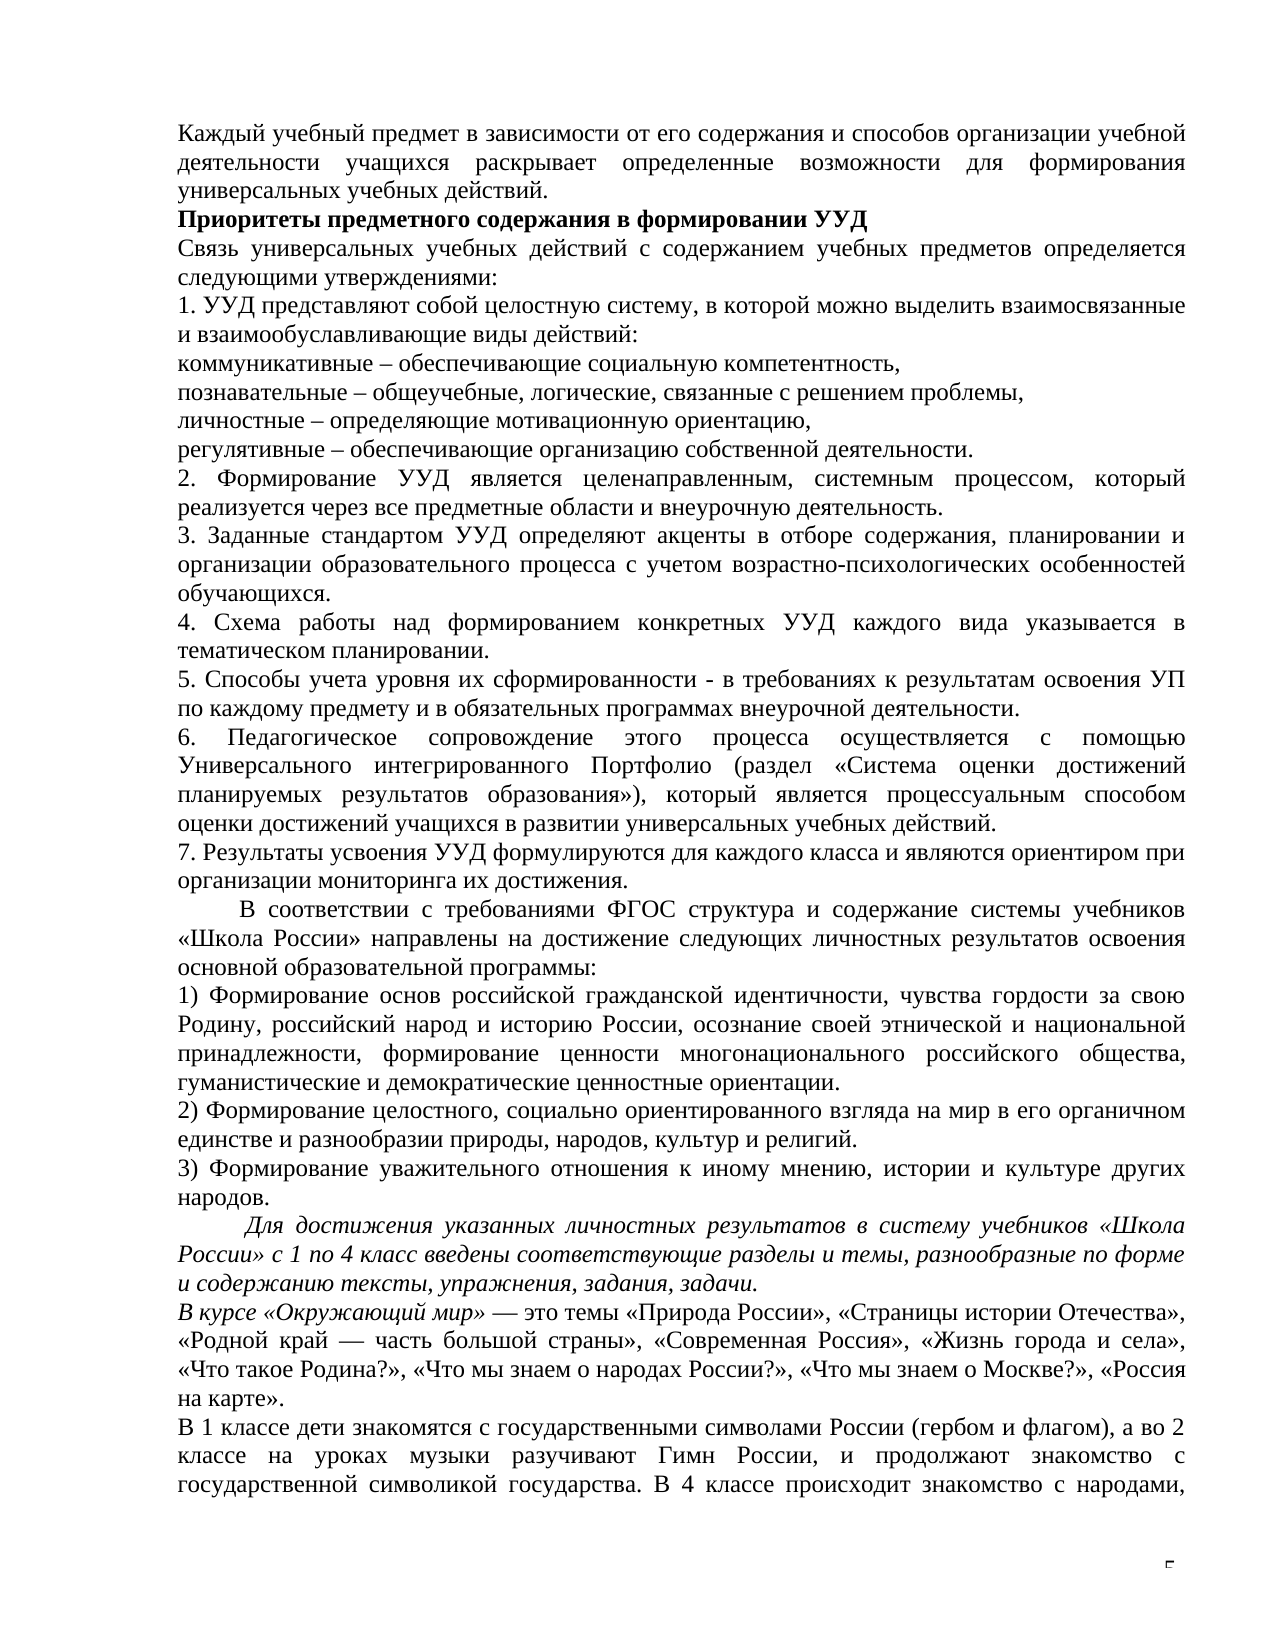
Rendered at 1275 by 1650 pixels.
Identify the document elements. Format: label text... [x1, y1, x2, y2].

text 2) Формирование целостного, социально ориентированного взгляда на мир в его органичном единстве и разнообразии природы, народов, культур и религий. [177, 1096, 1186, 1153]
text Приоритеты предметного содержания в формировании УУД [177, 204, 1186, 233]
text регулятивные – обеспечивающие организацию собственной деятельности. [177, 434, 1186, 463]
text 6. Педагогическое сопровождение этого процесса осуществляется с помощью Универсального интегрированного Портфолио (раздел «Система оценки достижений планируемых результатов образования»), который является процессуальным способом оценки достижений учащихся в развитии универсальных учебных действий. [177, 722, 1186, 837]
text 3) Формирование уважительного отношения к иному мнению, истории и культуре других народов. [177, 1153, 1186, 1211]
text 1) Формирование основ российской гражданской идентичности, чувства гордости за свою Родину, российский народ и историю России, осознание своей этнической и национальной принадлежности, формирование ценности многонационального российского общества, гуманистические и демократические ценностные ориентации. [177, 981, 1186, 1096]
text Для достижения указанных личностных результатов в систему учебников «Школа России» с 1 по 4 класс введены соответствующие разделы и темы, разнообразные по форме и содержанию тексты, упражнения, задания, задачи. [177, 1211, 1186, 1297]
text 5. Способы учета уровня их сформированности - в требованиях к результатам освоения УП по каждому предмету и в обязательных программах внеурочной деятельности. [177, 664, 1186, 722]
text познавательные – общеучебные, логические, связанные с решением проблемы, [177, 377, 1186, 406]
text Связь универсальных учебных действий с содержанием учебных предметов определяется следующими утверждениями: [177, 233, 1186, 291]
text 1. УУД представляют собой целостную систему, в которой можно выделить взаимосвязанные и взаимообуславливающие виды действий: [177, 291, 1186, 348]
text 4. Схема работы над формированием конкретных УУД каждого вида указывается в тематическом планировании. [177, 607, 1186, 664]
text В соответствии с требованиями ФГОС структура и содержание системы учебников «Школа России» направлены на достижение следующих личностных результатов освоения основной образовательной программы: [177, 894, 1186, 981]
text В курсе «Окружающий мир» — это темы «Природа России», «Страницы истории Отечества», «Родной край — часть большой страны», «Современная Россия», «Жизнь города и села», «Что такое Родина?», «Что мы знаем о народах России?», «Что мы знаем о Москве?», «Россия на карте». [177, 1297, 1186, 1412]
text Каждый учебный предмет в зависимости от его содержания и способов организации учебной деятельности учащихся раскрывает определенные возможности для формирования универсальных учебных действий. [177, 118, 1186, 204]
text 7. Результаты усвоения УУД формулируются для каждого класса и являются ориентиром при организации мониторинга их достижения. [177, 837, 1186, 894]
text 3. Заданные стандартом УУД определяют акценты в отборе содержания, планировании и организации образовательного процесса с учетом возрастно-психологических особенностей обучающихся. [177, 521, 1186, 607]
text 2. Формирование УУД является целенаправленным, системным процессом, который реализуется через все предметные области и внеурочную деятельность. [177, 463, 1186, 521]
text коммуникативные – обеспечивающие социальную компетентность, [177, 348, 1186, 377]
text личностные – определяющие мотивационную ориентацию, [177, 406, 1186, 434]
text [177, 1412, 1186, 1498]
